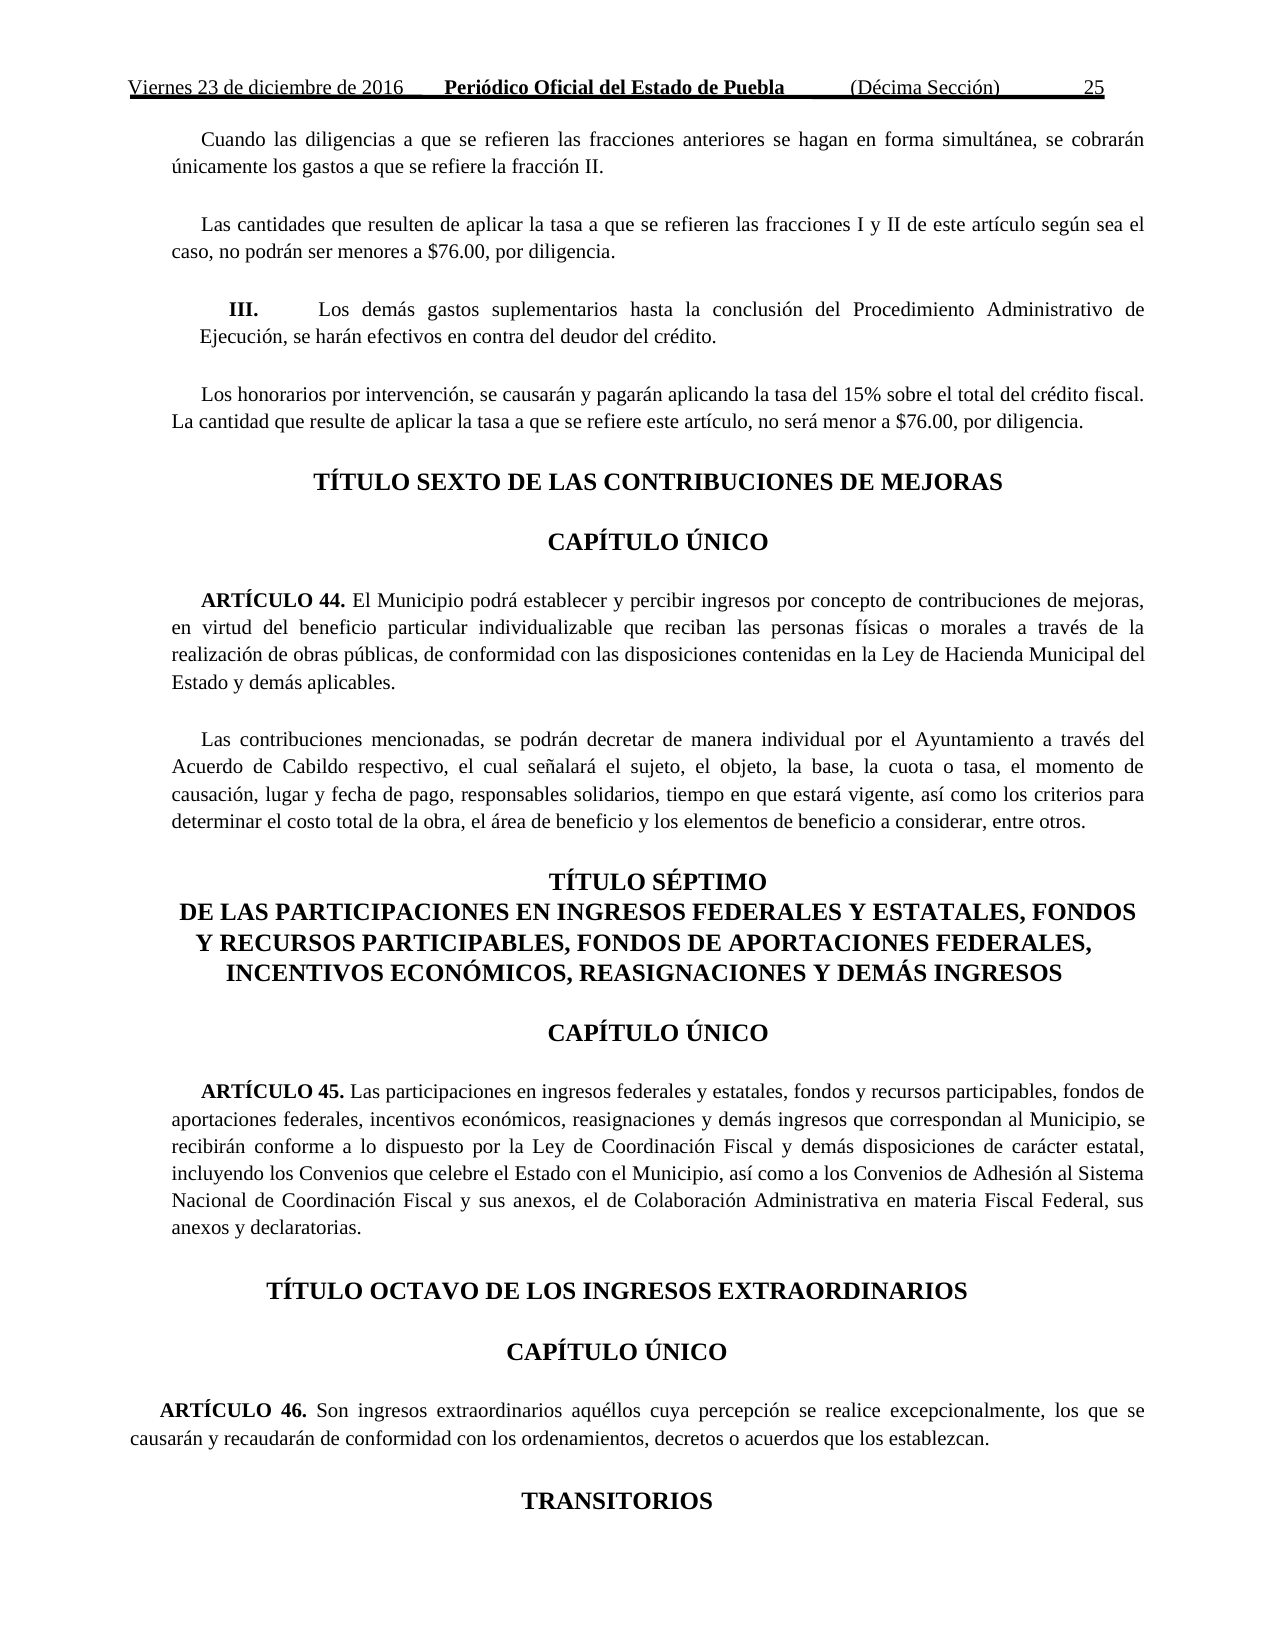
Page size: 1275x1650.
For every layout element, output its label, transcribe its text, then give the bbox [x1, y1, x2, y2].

text ARTÍCULO 44. El Municipio podrá establecer y percibir ingresos por concepto de contribuciones de mejoras, en virtud del beneficio particular individualizable que reciban las personas físicas o morales a través de la realización de obras públicas, de conformidad con las disposiciones contenidas en la Ley de Hacienda Municipal del Estado y demás aplicables. [171, 588, 1146, 694]
text TÍTULO SEXTO DE LAS CONTRIBUCIONES DE MEJORAS [166, 467, 1150, 496]
list Los demás gastos suplementarios hasta la conclusión del Procedimiento Administrativo de Ejecución, se harán efectivos en contra del deudor del crédito. [199, 297, 1146, 348]
text Las cantidades que resulten de aplicar la tasa a que se refieren las fracciones I y II de este artículo según sea el caso, no podrán ser menores a $76.00, por diligencia. [171, 212, 1146, 263]
text DE LAS PARTICIPACIONES EN INGRESOS FEDERALES Y ESTATALES, FONDOS [179, 897, 1157, 926]
subtitle TRANSITORIOS [166, 1486, 1068, 1515]
subtitle CAPÍTULO ÚNICO [166, 1337, 1067, 1366]
text Cuando las diligencias a que se refieren las fracciones anteriores se hagan en forma simultánea, se cobrarán únicamente los gastos a que se refiere la fracción II. [171, 127, 1146, 178]
text Los honorarios por intervención, se causarán y pagarán aplicando la tasa del 15% sobre el total del crédito fiscal. La cantidad que resulte de aplicar la tasa a que se refiere este artículo, no será menor a $76.00, por diligencia. [171, 382, 1146, 433]
text Las contribuciones mencionadas, se podrán decretar de manera individual por el Ayuntamiento a través del Acuerdo de Cabildo respectivo, el cual señalará el sujeto, el objeto, la base, la cuota o tasa, el momento de causación, lugar y fecha de pago, responsables solidarios, tiempo en que estará vigente, así como los criterios para determinar el costo total de la obra, el área de beneficio y los elementos de beneficio a considerar, entre otros. [171, 727, 1146, 833]
text ARTÍCULO 45. Las participaciones en ingresos federales y estatales, fondos y recursos participables, fondos de aportaciones federales, incentivos económicos, reasignaciones y demás ingresos que correspondan al Municipio, se recibirán conforme a lo dispuesto por la Ley de Coordinación Fiscal y demás disposiciones de carácter estatal, incluyendo los Convenios que celebre el Estado con el Municipio, así como a los Convenios de Adhesión al Sistema Nacional de Coordinación Fiscal y sus anexos, el de Colaboración Administrativa en materia Fiscal Federal, sus anexos y declaratorias. [171, 1079, 1146, 1239]
subtitle CAPÍTULO ÚNICO [166, 527, 1150, 556]
text ARTÍCULO 46. Son ingresos extraordinarios aquéllos cuya percepción se realice excepcionalmente, los que se causarán y recaudarán de conformidad con los ordenamientos, decretos o acuerdos que los establezcan. [130, 1398, 1146, 1449]
text TÍTULO OCTAVO DE LOS INGRESOS EXTRAORDINARIOS [166, 1276, 1068, 1305]
subtitle CAPÍTULO ÚNICO [166, 1018, 1150, 1047]
text Y RECURSOS PARTICIPABLES, FONDOS DE APORTACIONES FEDERALES, INCENTIVOS ECONÓMICOS, REASIGNACIONES Y DEMÁS INGRESOS [166, 928, 1121, 987]
text TÍTULO SÉPTIMO [166, 867, 1150, 895]
